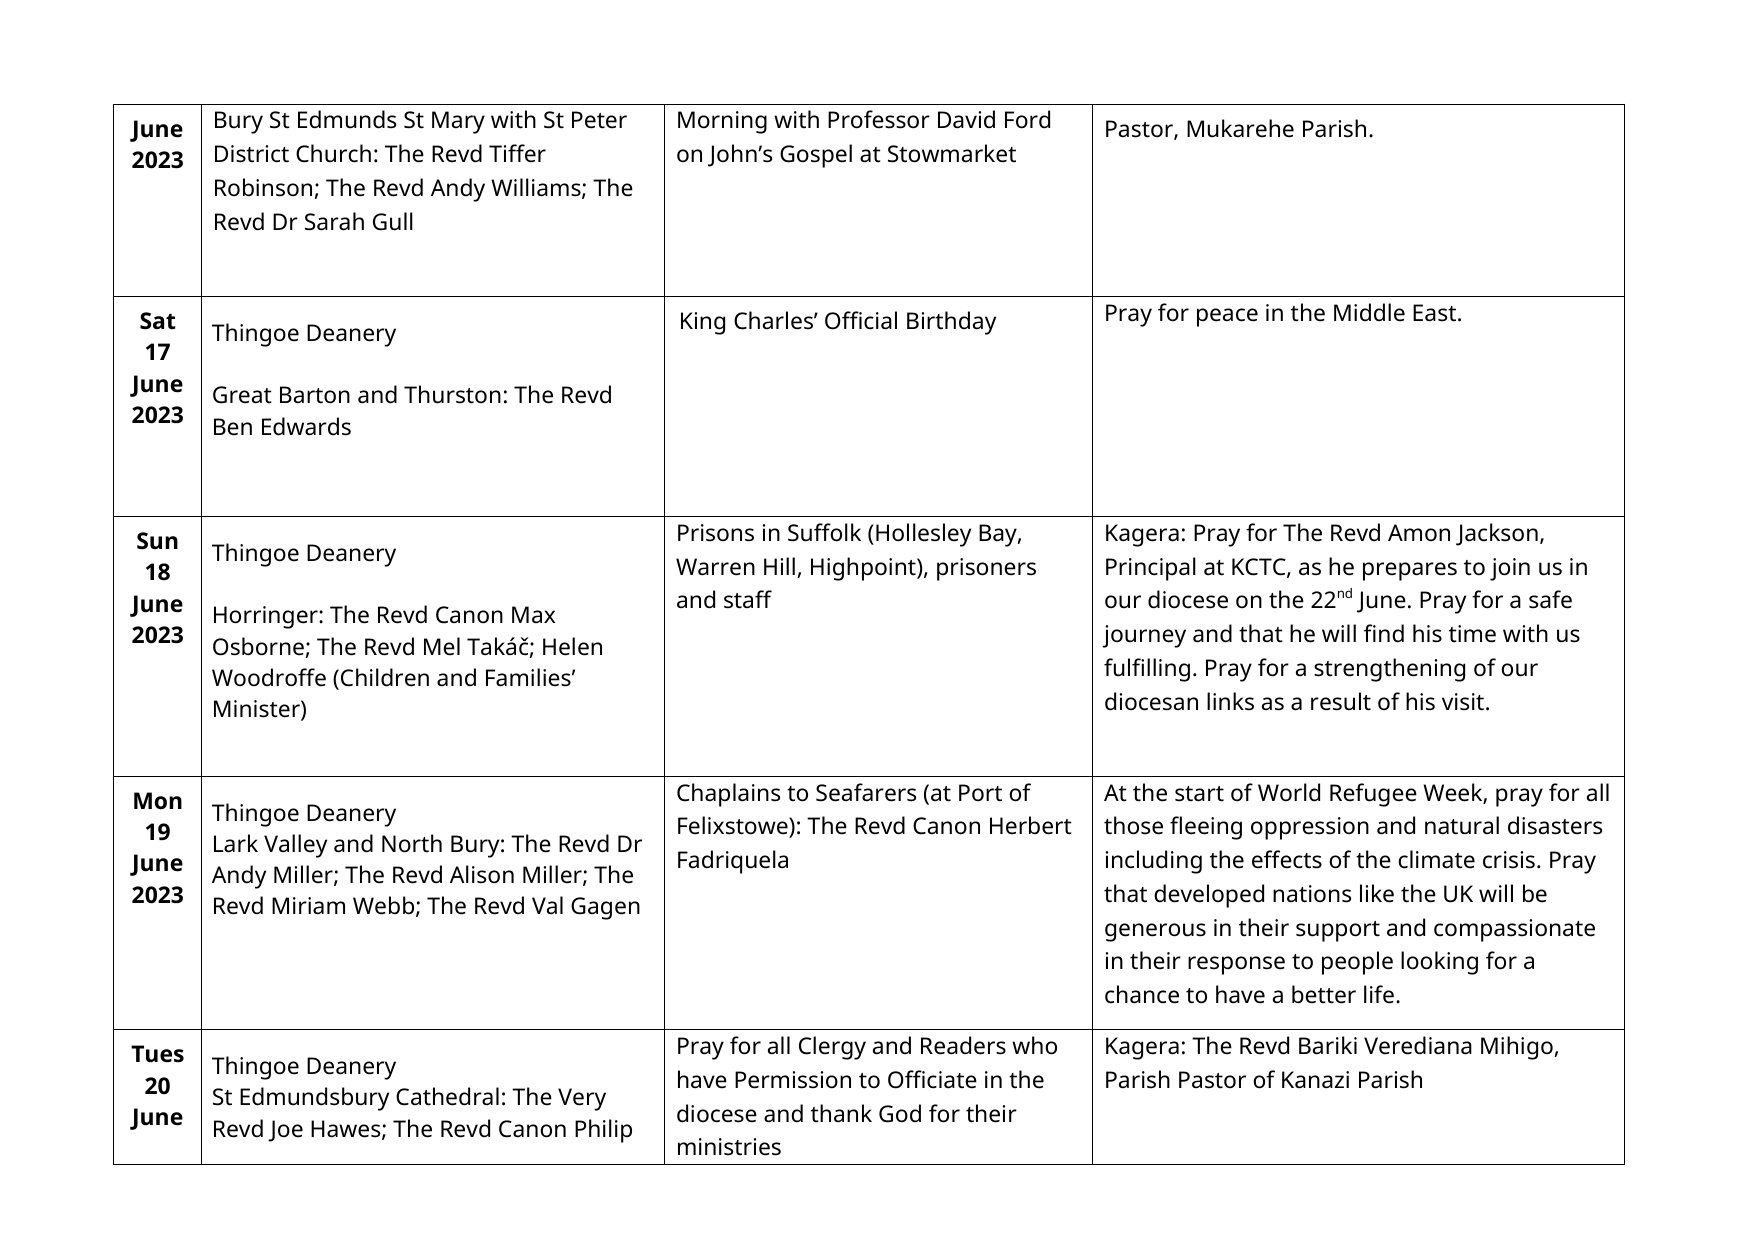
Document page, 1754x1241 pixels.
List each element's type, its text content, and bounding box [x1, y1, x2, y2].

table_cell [202, 1030, 664, 1164]
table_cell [665, 1030, 1092, 1164]
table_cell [1093, 105, 1624, 296]
table_cell King Charles’ Official Birthday [665, 297, 1092, 516]
table_cell Prisons in Suffolk (Hollesley Bay, Warren Hill, Highpoint), prisoners and staff [665, 517, 1092, 776]
table_cell Mon 19 June 2023 [114, 777, 201, 1029]
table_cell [665, 105, 1092, 296]
table_cell Tues 20 June 2023 [114, 1030, 201, 1164]
table_cell Thingoe Deanery Great Barton and Thurston: The Revd Ben Edwards [202, 297, 664, 516]
table_cell Sun 18 June 2023 [114, 517, 201, 776]
table_cell Kagera: Pray for The Revd Amon Jackson, Principal at KCTC, as he prepares to join us in our diocese on the 22nd June. Pray for a safe journey and that he will find his time with us fulfilling. Pray for a strengthening of our diocesan links as a result of his visit. [1093, 517, 1624, 776]
table_cell Fri 16 June 2023 [114, 105, 201, 296]
table_cell Chaplains to Seafarers (at Port of Felixstowe): The Revd Canon Herbert Fadriquela [665, 777, 1092, 1029]
table_cell Pray for peace in the Middle East. [1093, 297, 1624, 516]
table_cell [1093, 1030, 1624, 1164]
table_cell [202, 105, 664, 296]
table_cell At the start of World Refugee Week, pray for all those fleeing oppression and natural disasters including the effects of the climate crisis. Pray that developed nations like the UK will be generous in their support and compassionate in their response to people looking for a chance to have a better life. [1093, 777, 1624, 1029]
table_cell Sat 17 June 2023 [114, 297, 201, 516]
table_cell Thingoe Deanery Horringer: The Revd Canon Max Osborne; The Revd Mel Takáč; Helen Woodroffe (Children and Families’ Minister) [202, 517, 664, 776]
table_cell Thingoe Deanery Lark Valley and North Bury: The Revd Dr Andy Miller; The Revd Alison Miller; The Revd Miriam Webb; The Revd Val Gagen [202, 777, 664, 1029]
